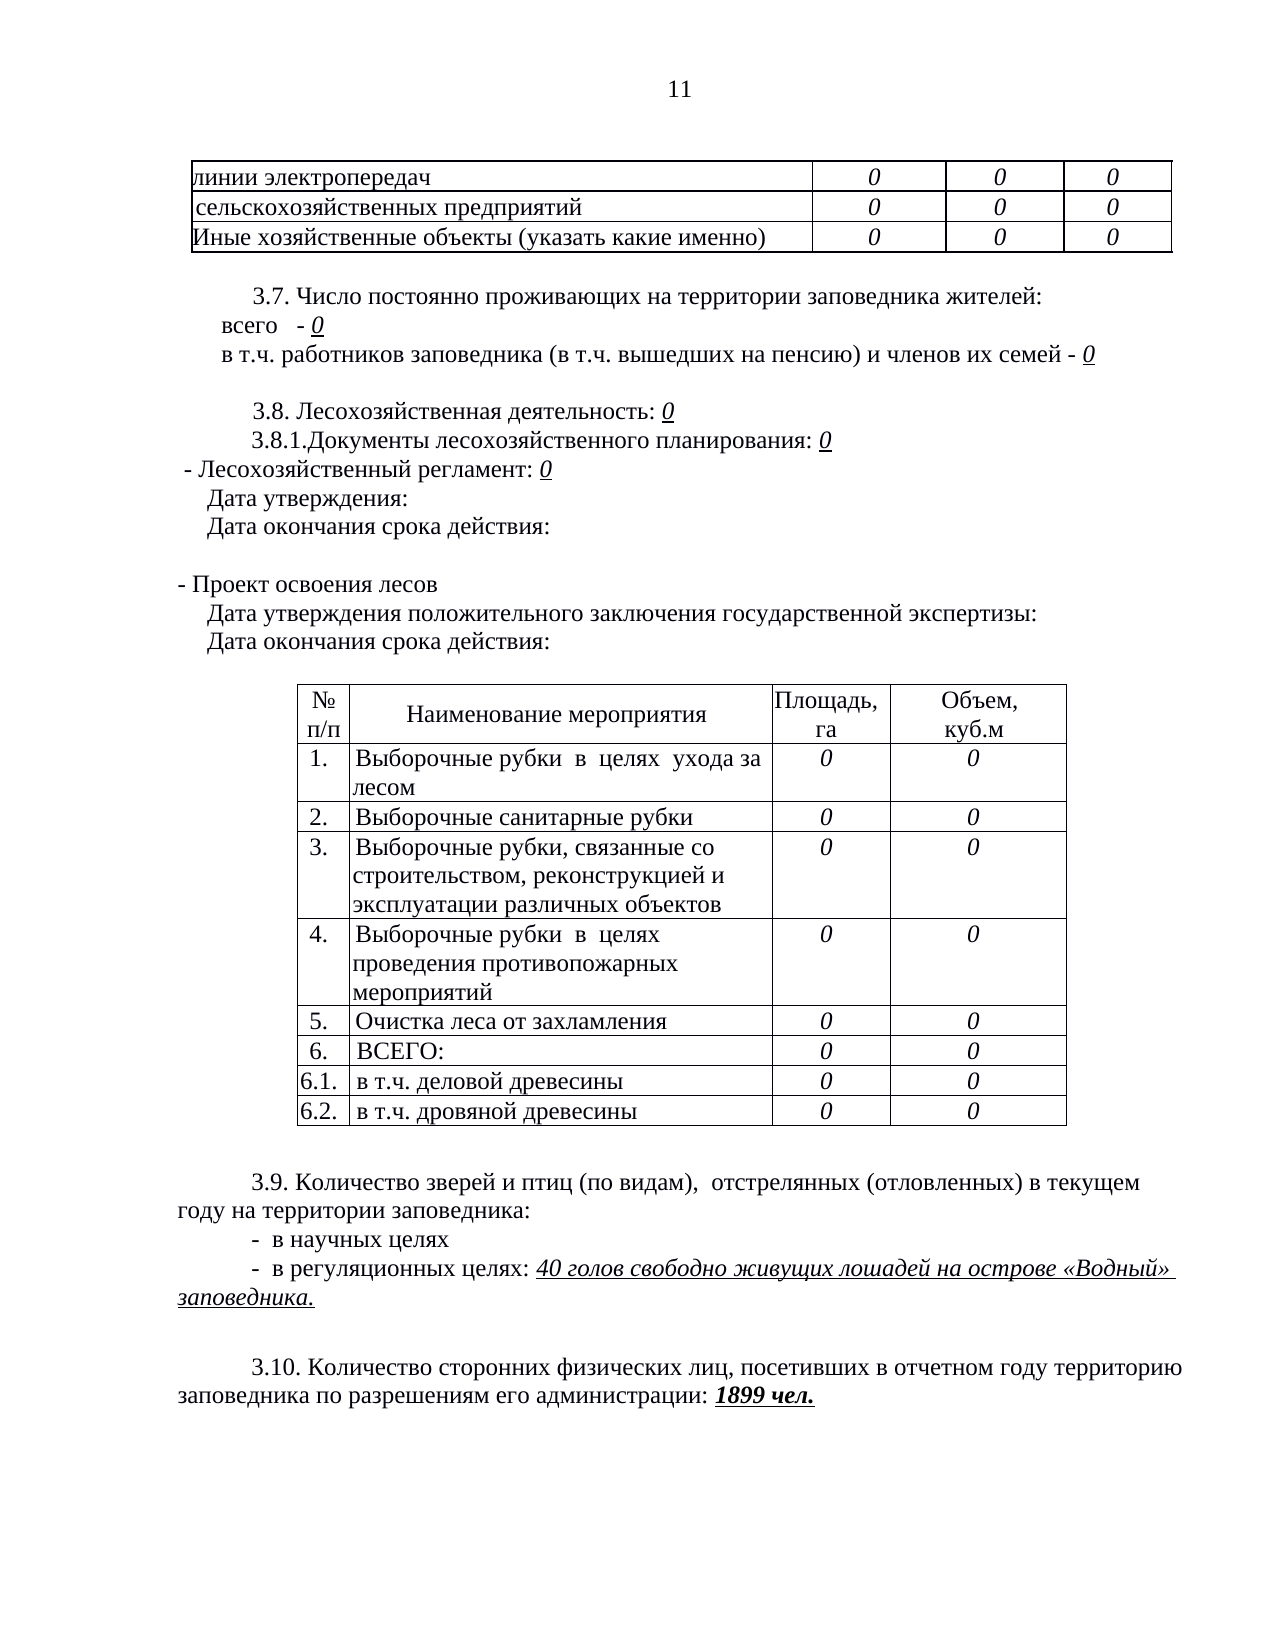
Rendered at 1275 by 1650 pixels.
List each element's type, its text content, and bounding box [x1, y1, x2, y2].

text 3.8.1.Документы лесохозяйственного планирования: 0 [177, 425, 1186, 454]
table_cell 5. [298, 1006, 349, 1035]
text Дата окончания срока действия: [207, 511, 1186, 540]
table_cell 0 [773, 1036, 890, 1065]
text Дата окончания срока действия: [207, 626, 1186, 655]
table_cell 0 [947, 222, 1063, 251]
table_cell 3. [298, 832, 349, 918]
table_cell 0 [891, 1066, 1066, 1095]
text в т.ч. работников заповедника (в т.ч. вышедших на пенсию) и членов их семей - 0 [177, 339, 1186, 368]
table_cell 0 [773, 832, 890, 918]
table_cell 1. [298, 744, 349, 801]
table_cell Выборочные санитарные рубки [350, 802, 772, 831]
table_cell 0 [891, 1006, 1066, 1035]
text Дата утверждения: [207, 483, 1186, 511]
table_cell 6.2. [298, 1096, 349, 1124]
table_cell Выборочные рубки, связанные со строительством, реконструкцией и эксплуатации различных объектов [350, 832, 772, 918]
table_cell в т.ч. дровяной древесины [350, 1096, 772, 1124]
table_cell 2. [298, 802, 349, 831]
table_cell 0 [947, 192, 1063, 221]
text всего - 0 [177, 310, 1186, 339]
text 3.9. Количество зверей и птиц (по видам), отстрелянных (отловленных) в текущем году на территории заповедника: [177, 1167, 1186, 1224]
table_header Наименование мероприятия [350, 685, 772, 742]
table_cell 0 [891, 744, 1066, 801]
table_cell Иные хозяйственные объекты (указать какие именно) [193, 222, 812, 251]
table_cell 0 [773, 1006, 890, 1035]
table_cell 0 [813, 162, 945, 190]
table_cell Очистка леса от захламления [350, 1006, 772, 1035]
table_cell 0 [891, 802, 1066, 831]
table_cell 0 [891, 1096, 1066, 1124]
text - Лесохозяйственный регламент: 0 [177, 454, 1186, 483]
table_cell 0 [891, 832, 1066, 918]
table_cell 0 [773, 1096, 890, 1124]
table_cell ВСЕГО: [350, 1036, 772, 1065]
table_cell 0 [813, 222, 945, 251]
table_cell 0 [1065, 222, 1171, 251]
table_cell 0 [947, 162, 1063, 190]
table_cell 6.1. [298, 1066, 349, 1095]
text - Проект освоения лесов [177, 569, 1186, 598]
table_cell 0 [1065, 162, 1171, 190]
table_cell в т.ч. деловой древесины [350, 1066, 772, 1095]
table_cell Выборочные рубки в целях проведения противопожарных мероприятий [350, 919, 772, 1005]
table_cell сельскохозяйственных предприятий [193, 192, 812, 221]
text - в регуляционных целях: 40 голов свободно живущих лошадей на острове «Водный» заповедника. [177, 1253, 1186, 1311]
text Дата утверждения положительного заключения государственной экспертизы: [207, 598, 1186, 626]
table_cell 0 [773, 1066, 890, 1095]
table_cell Выборочные рубки в целях ухода за лесом [350, 744, 772, 801]
table_cell 0 [891, 1036, 1066, 1065]
table_header № п/п [298, 685, 349, 742]
table_cell 0 [813, 192, 945, 221]
text 3.8. Лесохозяйственная деятельность: 0 [177, 396, 1186, 425]
table_header Площадь, га [773, 685, 890, 742]
table_cell 6. [298, 1036, 349, 1065]
table_cell 0 [773, 744, 890, 801]
table_cell 0 [891, 919, 1066, 1005]
table_cell 0 [773, 802, 890, 831]
table_cell 0 [773, 919, 890, 1005]
table_header Объем, куб.м [891, 685, 1066, 742]
text - в научных целях [177, 1224, 1186, 1253]
text 3.7. Число постоянно проживающих на территории заповедника жителей: [177, 281, 1186, 310]
text 3.10. Количество сторонних физических лиц, посетивших в отчетном году территорию заповедника по разрешениям его администрации: 1899 чел. [177, 1352, 1186, 1409]
table_cell линии электропередач [193, 162, 812, 190]
table_cell 0 [1065, 192, 1171, 221]
table_cell 4. [298, 919, 349, 1005]
